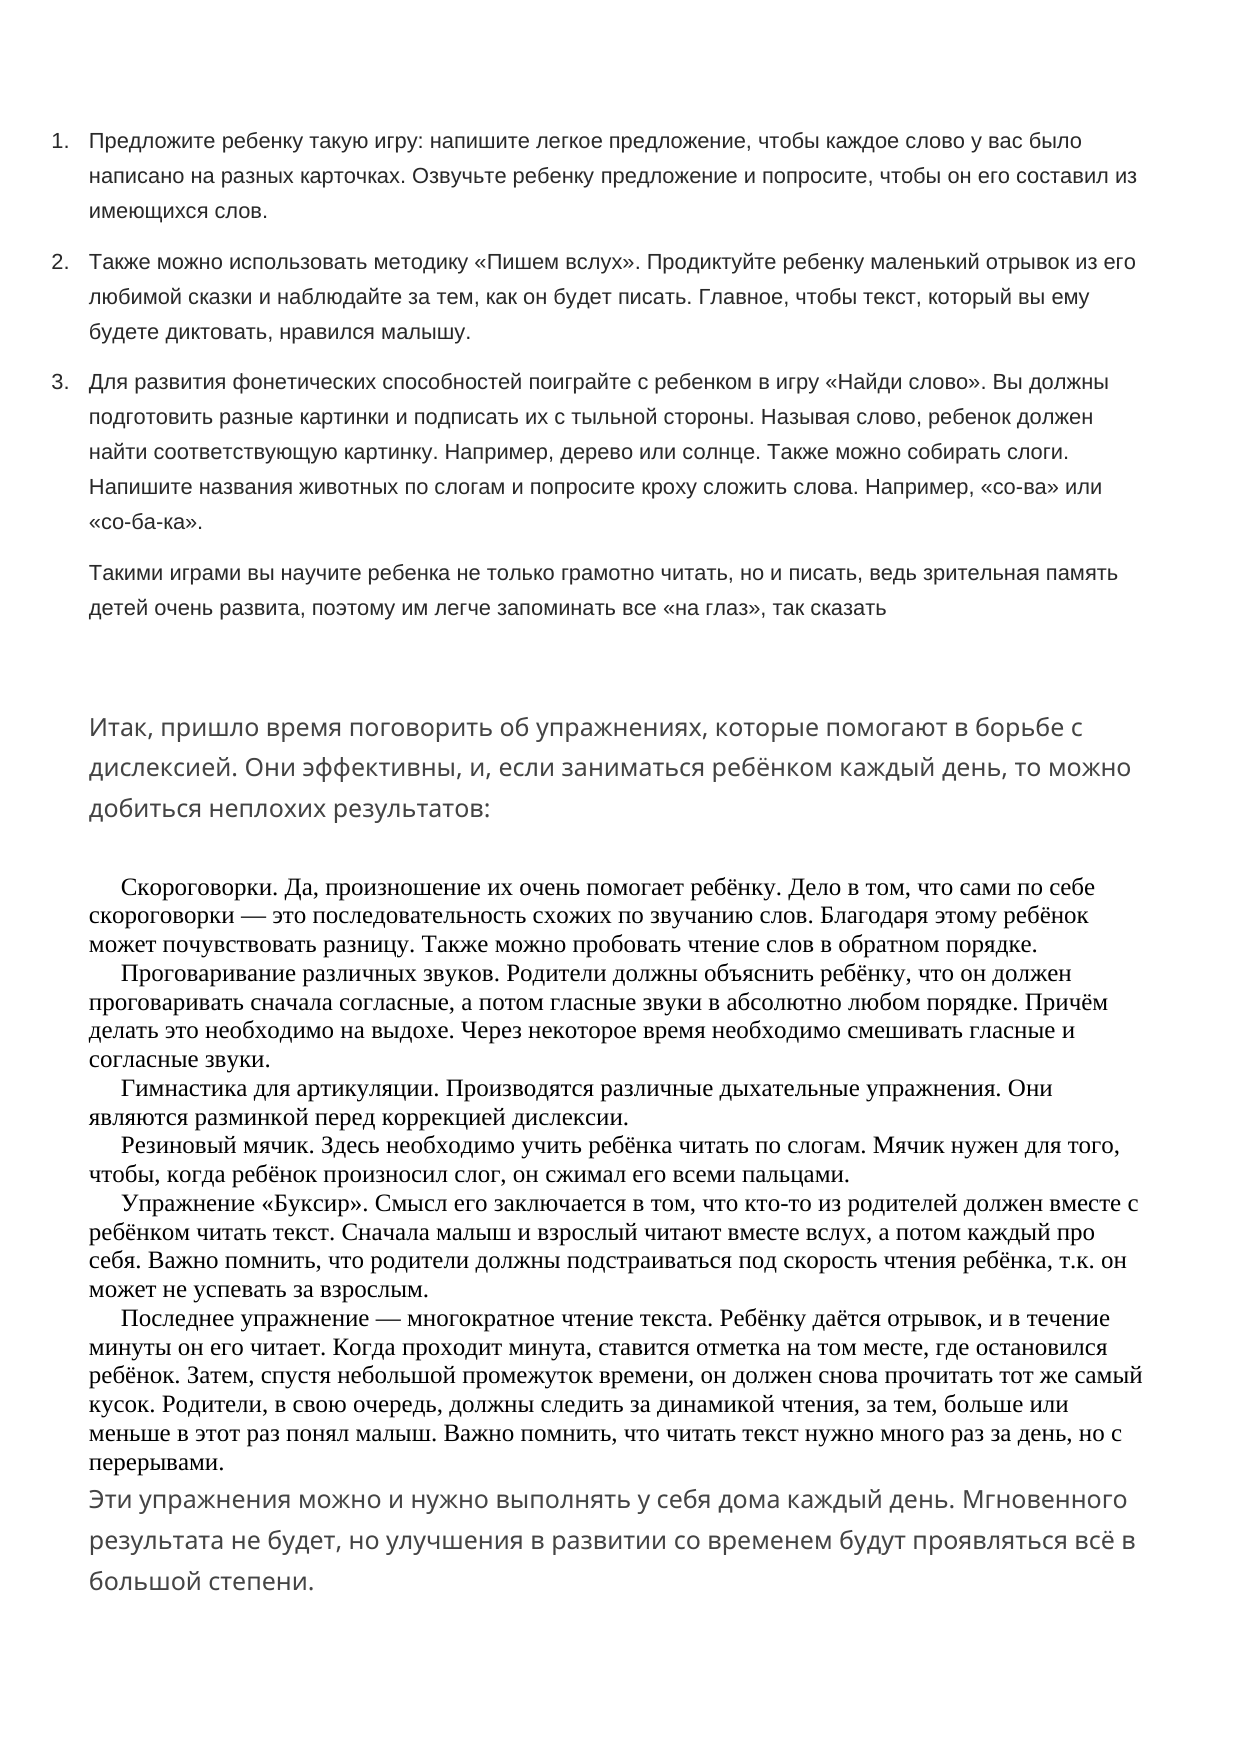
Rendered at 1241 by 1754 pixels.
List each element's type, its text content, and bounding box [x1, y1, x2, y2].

text  Проговаривание различных звуков. Родители должны объяснить ребёнку, что он должен проговаривать сначала согласные, а потом гласные звуки в абсолютно любом порядке. Причём делать это необходимо на выдохе. Через некоторое время необходимо смешивать гласные и согласные звуки. [89, 958, 1152, 1073]
text Итак, пришло время поговорить об упражнениях, которые помогают в борьбе с дислексией. Они эффективны, и, если заниматься ребёнком каждый день, то можно добиться неплохих результатов: [89, 703, 1152, 825]
text  Резиновый мячик. Здесь необходимо учить ребёнка читать по слогам. Мячик нужен для того, чтобы, когда ребёнок произносил слог, он сжимал его всеми пальцами. [89, 1130, 1152, 1188]
text  Упражнение «Буксир». Смысл его заключается в том, что кто-то из родителей должен вместе с ребёнком читать текст. Сначала малыш и взрослый читают вместе вслух, а потом каждый про себя. Важно помнить, что родители должны подстраиваться под скорость чтения ребёнка, т.к. он может не успевать за взрослым. [89, 1188, 1152, 1303]
list Для развития фонетических способностей поиграйте с ребенком в игру «Найди слово». Вы должны подготовить разные картинки и подписать их с тыльной стороны. Называя слово, ребенок должен найти соответствующую картинку. Например, дерево или солнце. Также можно собирать слоги. Напишите названия животных по слогам и попросите кроху сложить слова. Например, «со-ва» или «со-ба-ка». [51, 359, 1152, 534]
text Такими играми вы научите ребенка не только грамотно читать, но и писать, ведь зрительная память детей очень развита, поэтому им легче запоминать все «на глаз», так сказать [89, 550, 1152, 620]
text Эти упражнения можно и нужно выполнять у себя дома каждый день. Мгновенного результата не будет, но улучшения в развитии со временем будут проявляться всё в большой степени. [89, 1475, 1152, 1597]
text  Скороговорки. Да, произношение их очень помогает ребёнку. Дело в том, что сами по себе скороговорки — это последовательность схожих по звучанию слов. Благодаря этому ребёнок может почувствовать разницу. Также можно пробовать чтение слов в обратном порядке. [89, 872, 1152, 958]
text  Гимнастика для артикуляции. Производятся различные дыхательные упражнения. Они являются разминкой перед коррекцией дислексии. [89, 1073, 1152, 1130]
text  Последнее упражнение — многократное чтение текста. Ребёнку даётся отрывок, и в течение минуты он его читает. Когда проходит минута, ставится отметка на том месте, где остановился ребёнок. Затем, спустя небольшой промежуток времени, он должен снова прочитать тот же самый кусок. Родители, в свою очередь, должны следить за динамикой чтения, за тем, больше или меньше в этот раз понял малыш. Важно помнить, что читать текст нужно много раз за день, но с перерывами. [89, 1303, 1152, 1475]
list Также можно использовать методику «Пишем вслух». Продиктуйте ребенку маленький отрывок из его любимой сказки и наблюдайте за тем, как он будет писать. Главное, чтобы текст, который вы ему будете диктовать, нравился малышу. [51, 239, 1152, 344]
list Предложите ребенку такую игру: напишите легкое предложение, чтобы каждое слово у вас было написано на разных карточках. Озвучьте ребенку предложение и попросите, чтобы он его составил из имеющихся слов. [51, 118, 1152, 223]
